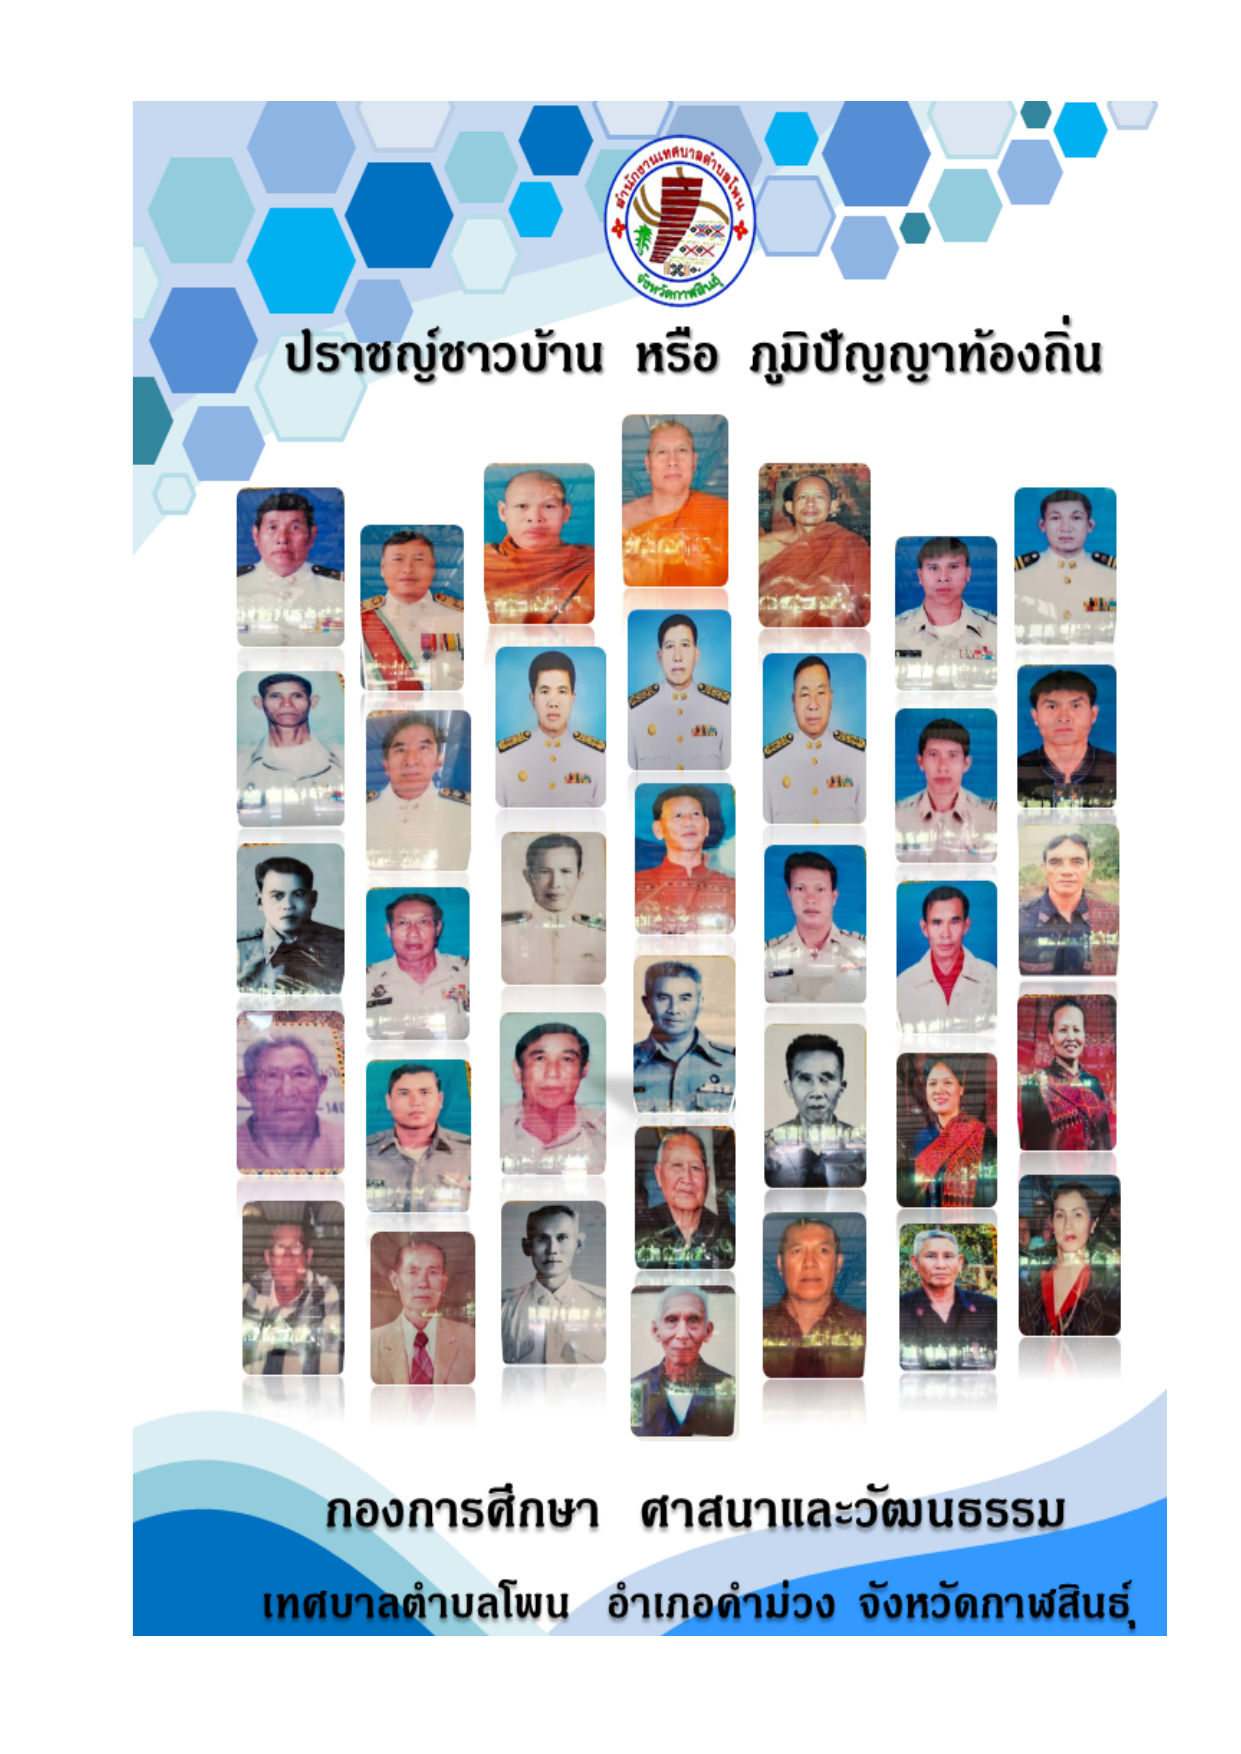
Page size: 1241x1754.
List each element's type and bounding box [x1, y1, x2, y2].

picture [132, 101, 1167, 1636]
